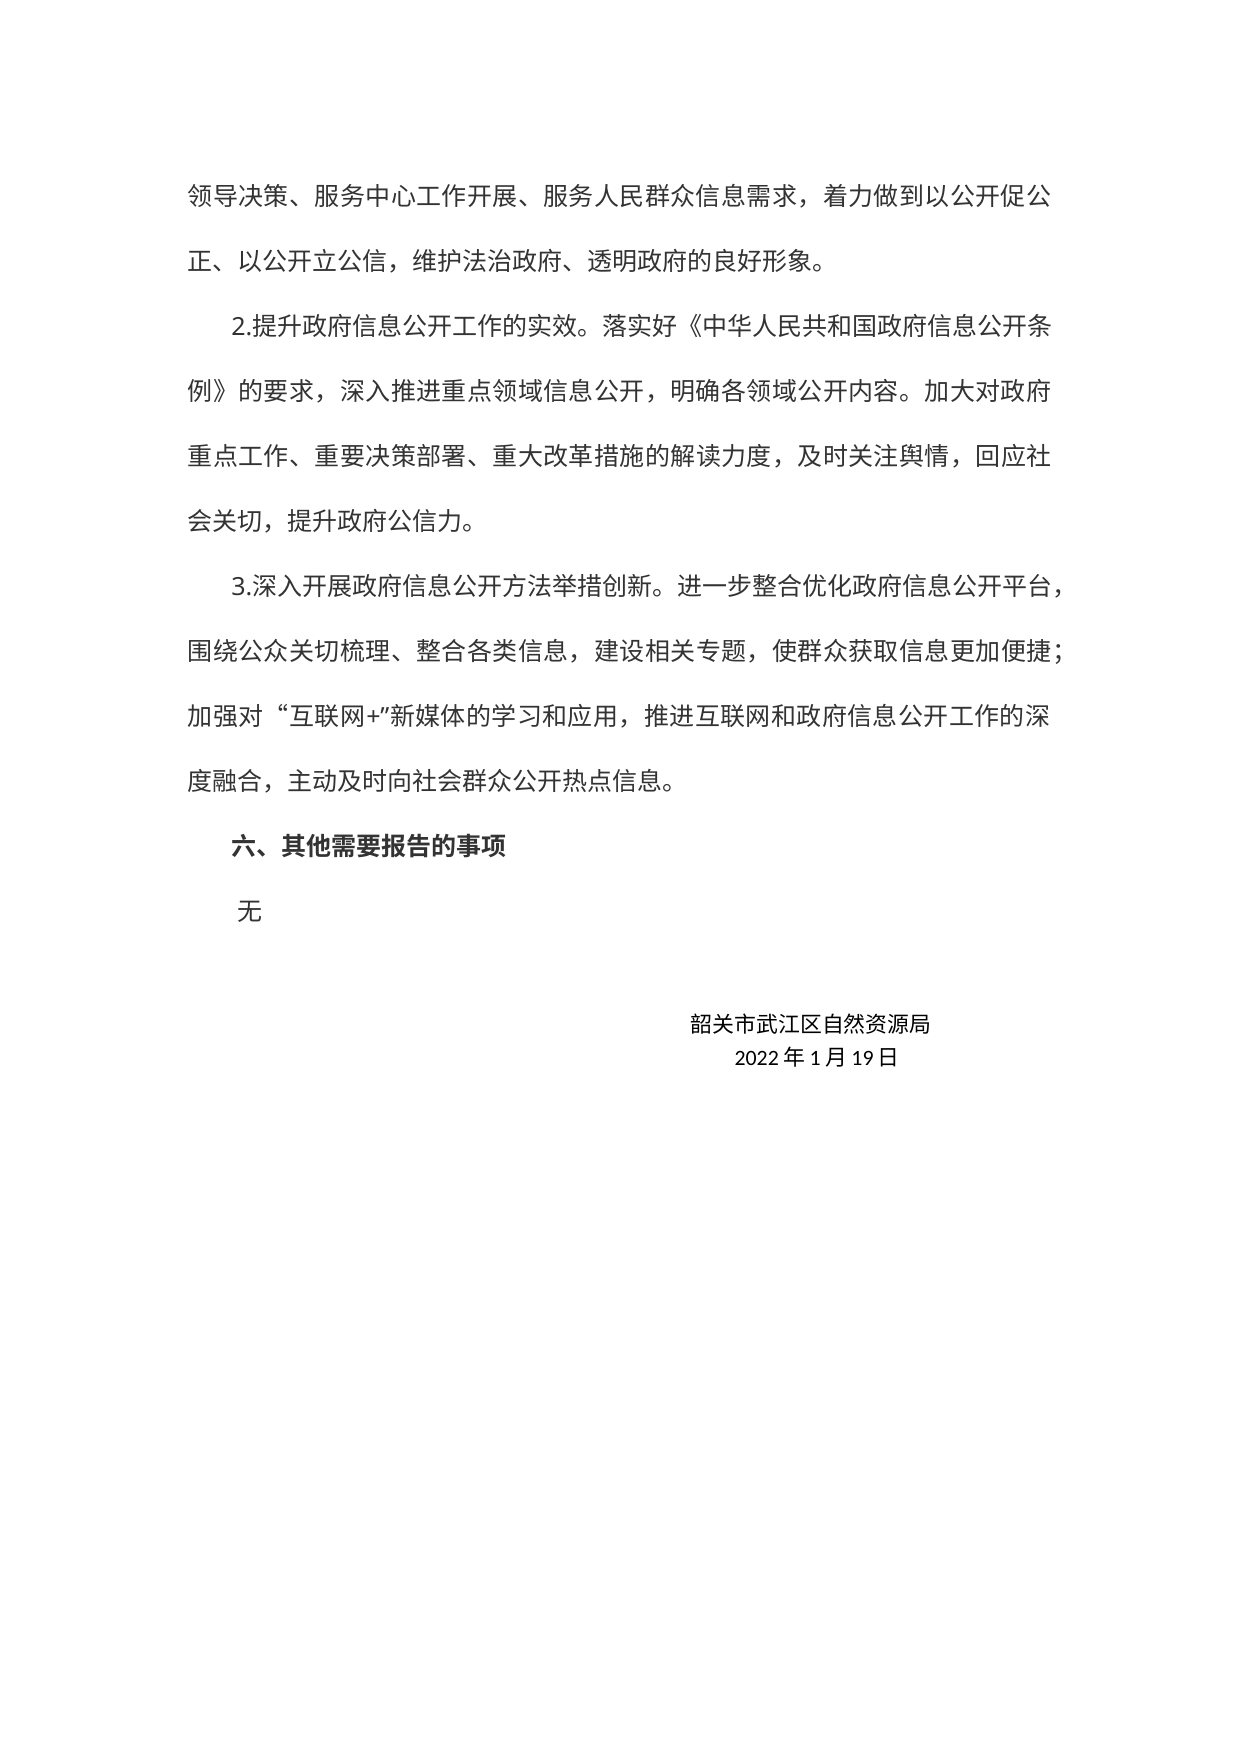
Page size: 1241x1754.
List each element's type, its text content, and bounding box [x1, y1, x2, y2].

text 韶关市武江区自然资源局 [187, 1007, 1053, 1039]
text 六、其他需要报告的事项 [187, 812, 1053, 877]
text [187, 162, 1053, 292]
text 2.提升政府信息公开工作的实效。落实好《中华人民共和国政府信息公开条例》的要求，深入推进重点领域信息公开，明确各领域公开内容。加大对政府重点工作、重要决策部署、重大改革措施的解读力度，及时关注舆情，回应社会关切，提升政府公信力。 [187, 292, 1053, 552]
text 3.深入开展政府信息公开方法举措创新。进一步整合优化政府信息公开平台，围绕公众关切梳理、整合各类信息，建设相关专题，使群众获取信息更加便捷；加强对“互联网+”新媒体的学习和应用，推进互联网和政府信息公开工作的深度融合，主动及时向社会群众公开热点信息。 [187, 552, 1053, 812]
text 无 [187, 877, 1053, 942]
text 2022年1月19日 [187, 1039, 1053, 1072]
